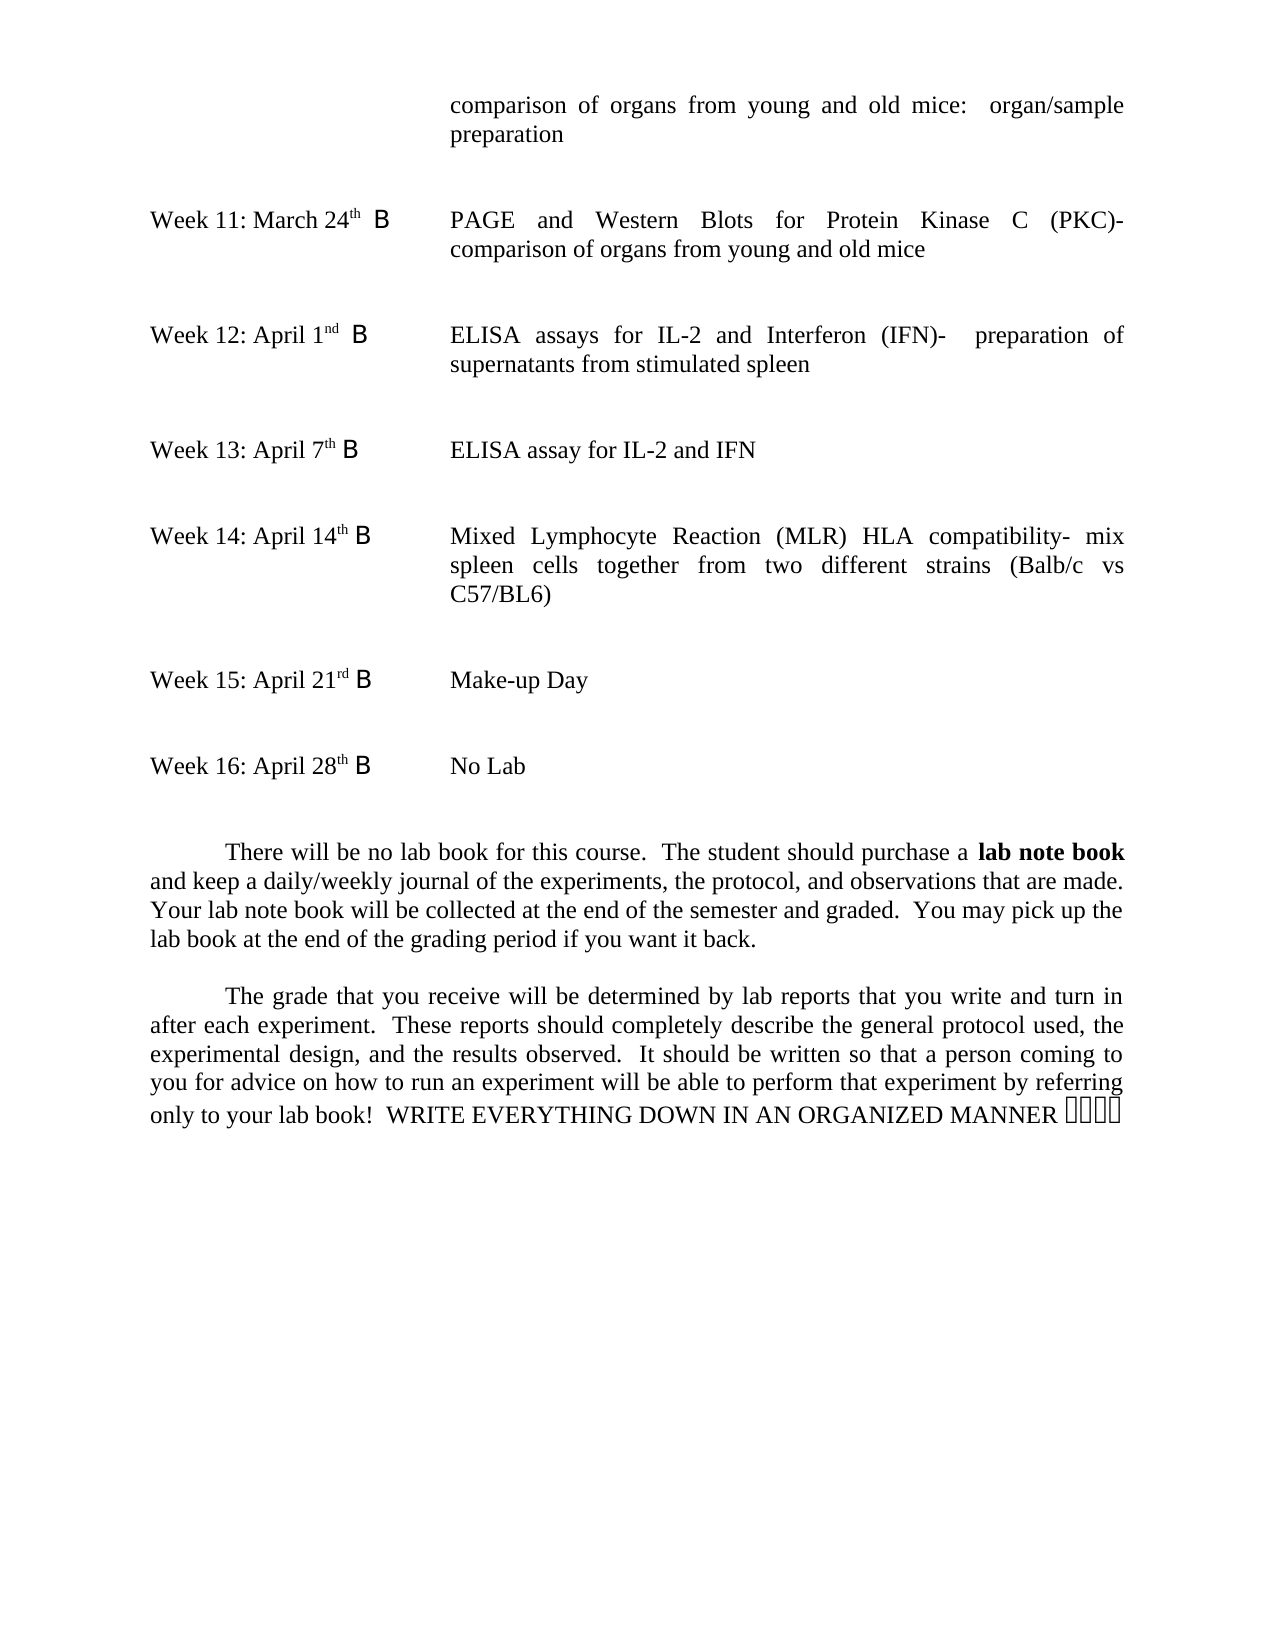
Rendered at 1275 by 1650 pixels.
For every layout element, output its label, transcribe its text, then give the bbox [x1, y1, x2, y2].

text Week 16: April 28th No Lab [150, 751, 1125, 780]
text Week 12: April 1nd ELISA assays for IL-2 and Interferon (IFN)- preparation of supernatants from stimulated spleen [150, 320, 1125, 377]
text Week 14: April 14th Mixed Lymphocyte Reaction (MLR) HLA compatibility- mix spleen cells together from two different strains (Balb/c vs C57/BL6) [150, 521, 1125, 607]
text The grade that you receive will be determined by lab reports that you write and turn in after each experiment. These reports should completely describe the general protocol used, the experimental design, and the results observed. It should be written so that a person coming to you for advice on how to run an experiment will be able to perform that experiment by referring only to your lab book! WRITE EVERYTHING DOWN IN AN ORGANIZED MANNER [150, 981, 1125, 1132]
text Week 15: April 21rd Make-up Day [150, 665, 1125, 694]
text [150, 90, 1125, 147]
text Week 11: March 24th PAGE and Western Blots for Protein Kinase C (PKC)- comparison of organs from young and old mice [150, 205, 1125, 262]
text There will be no lab book for this course. The student should purchase a lab note book and keep a daily/weekly journal of the experiments, the protocol, and observations that are made. Your lab note book will be collected at the end of the semester and graded. You may pick up the lab book at the end of the grading period if you want it back. [150, 837, 1125, 952]
text Week 13: April 7th ELISA assay for IL-2 and IFN [150, 435, 1125, 464]
